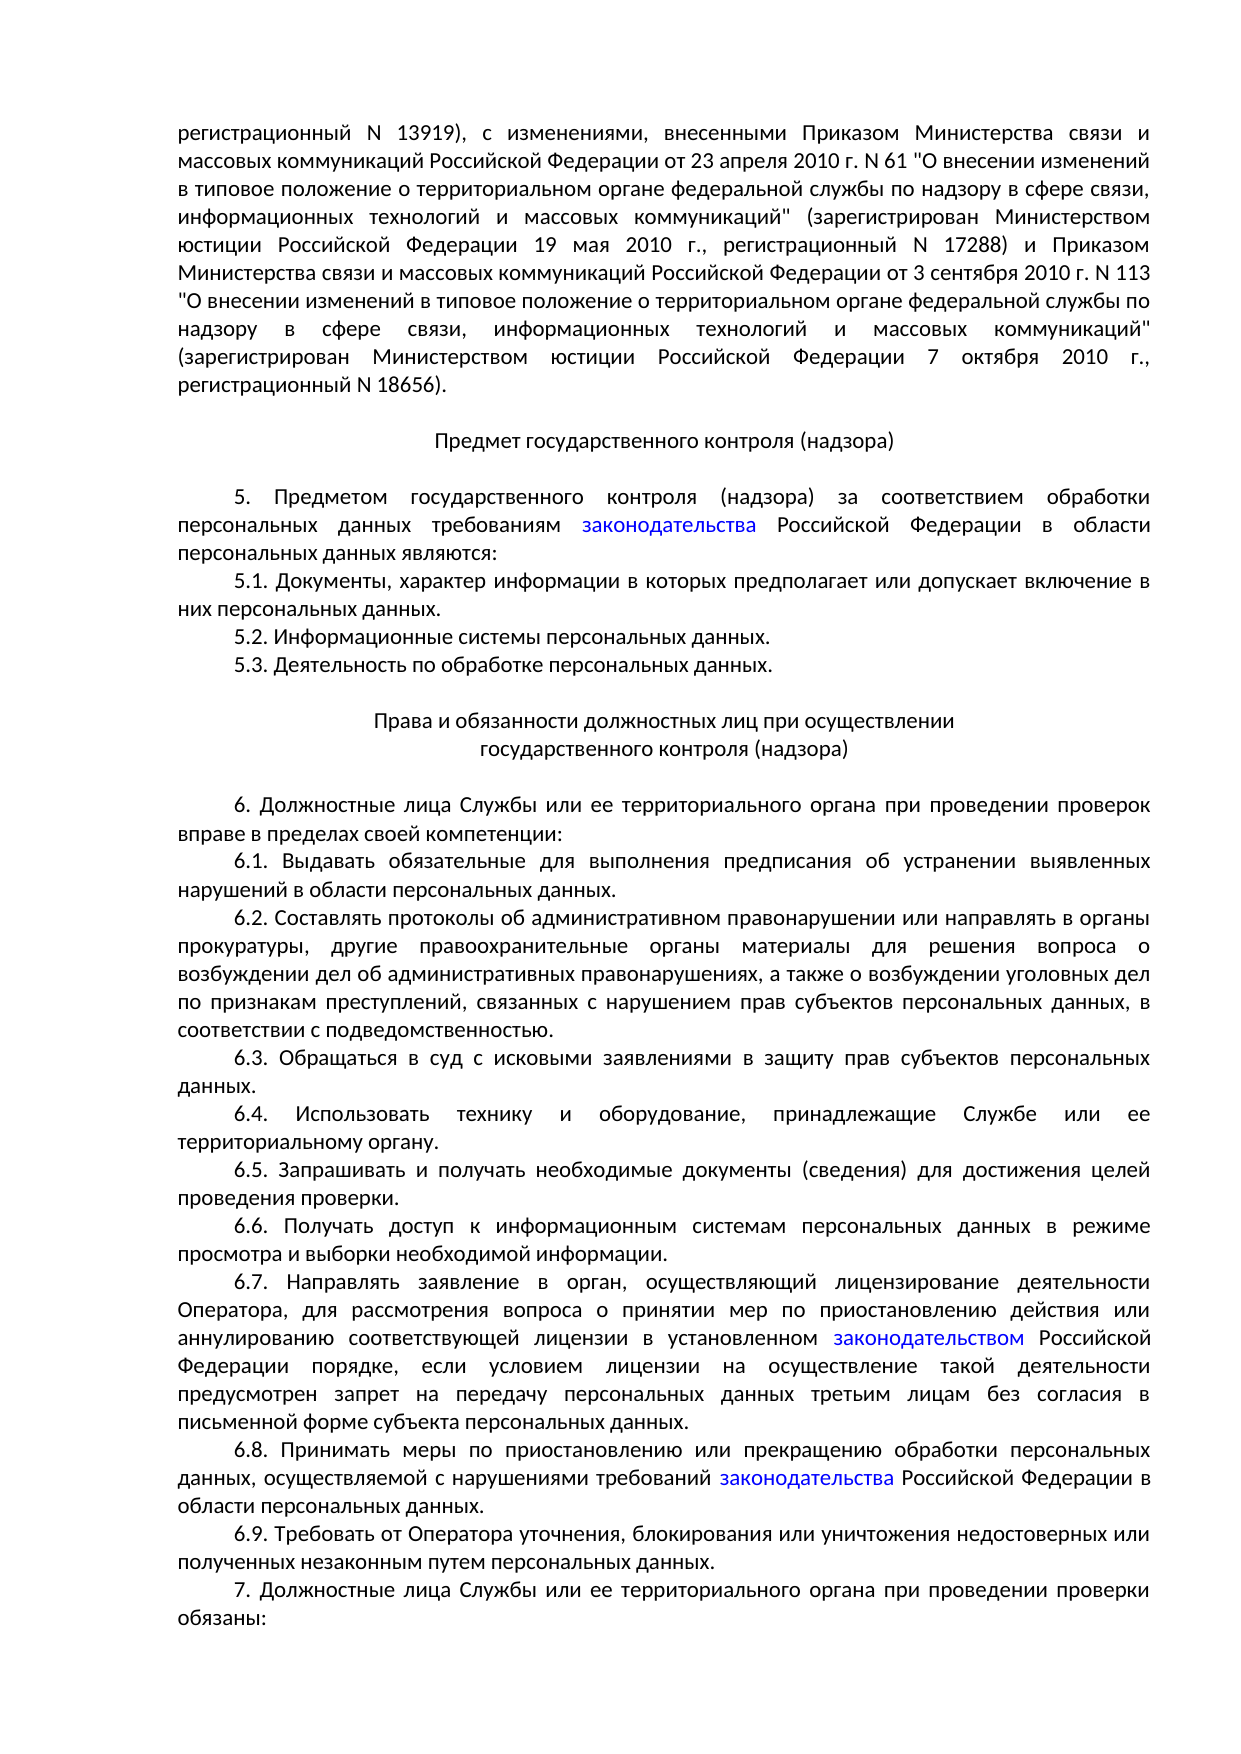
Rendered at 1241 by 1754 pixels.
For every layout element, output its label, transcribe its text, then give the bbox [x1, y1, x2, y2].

text 6. Должностные лица Службы или ее территориального органа при проведении проверок вправе в пределах своей компетенции: [177, 791, 1152, 847]
text 6.9. Требовать от Оператора уточнения, блокирования или уничтожения недостоверных или полученных незаконным путем персональных данных. [177, 1519, 1152, 1575]
text 6.5. Запрашивать и получать необходимые документы (сведения) для достижения целей проведения проверки. [177, 1155, 1152, 1211]
text Предмет государственного контроля (надзора) [177, 426, 1152, 454]
text Права и обязанности должностных лиц при осуществлении [177, 707, 1152, 734]
text 5.3. Деятельность по обработке персональных данных. [177, 651, 1152, 678]
text 5. Предметом государственного контроля (надзора) за соответствием обработки персональных данных требованиям законодательства Российской Федерации в области персональных данных являются: [177, 482, 1152, 566]
text государственного контроля (надзора) [177, 734, 1152, 763]
text 7. Должностные лица Службы или ее территориального органа при проведении проверки обязаны: [177, 1575, 1152, 1631]
text 6.2. Составлять протоколы об административном правонарушении или направлять в органы прокуратуры, другие правоохранительные органы материалы для решения вопроса о возбуждении дел об административных правонарушениях, а также о возбуждении уголовных дел по признакам преступлений, связанных с нарушением прав субъектов персональных данных, в соответствии с подведомственностью. [177, 903, 1152, 1043]
text 5.1. Документы, характер информации в которых предполагает или допускает включение в них персональных данных. [177, 566, 1152, 622]
text 6.8. Принимать меры по приостановлению или прекращению обработки персональных данных, осуществляемой с нарушениями требований законодательства Российской Федерации в области персональных данных. [177, 1435, 1152, 1519]
text 6.6. Получать доступ к информационным системам персональных данных в режиме просмотра и выборки необходимой информации. [177, 1211, 1152, 1267]
text 6.3. Обращаться в суд с исковыми заявлениями в защиту прав субъектов персональных данных. [177, 1043, 1152, 1099]
text 5.2. Информационные системы персональных данных. [177, 622, 1152, 651]
text 6.7. Направлять заявление в орган, осуществляющий лицензирование деятельности Оператора, для рассмотрения вопроса о принятии мер по приостановлению действия или аннулированию соответствующей лицензии в установленном законодательством Российской Федерации порядке, если условием лицензии на осуществление такой деятельности предусмотрен запрет на передачу персональных данных третьим лицам без согласия в письменной форме субъекта персональных данных. [177, 1267, 1152, 1435]
text 6.1. Выдавать обязательные для выполнения предписания об устранении выявленных нарушений в области персональных данных. [177, 847, 1152, 903]
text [177, 118, 1152, 398]
text 6.4. Использовать технику и оборудование, принадлежащие Службе или ее территориальному органу. [177, 1099, 1152, 1155]
